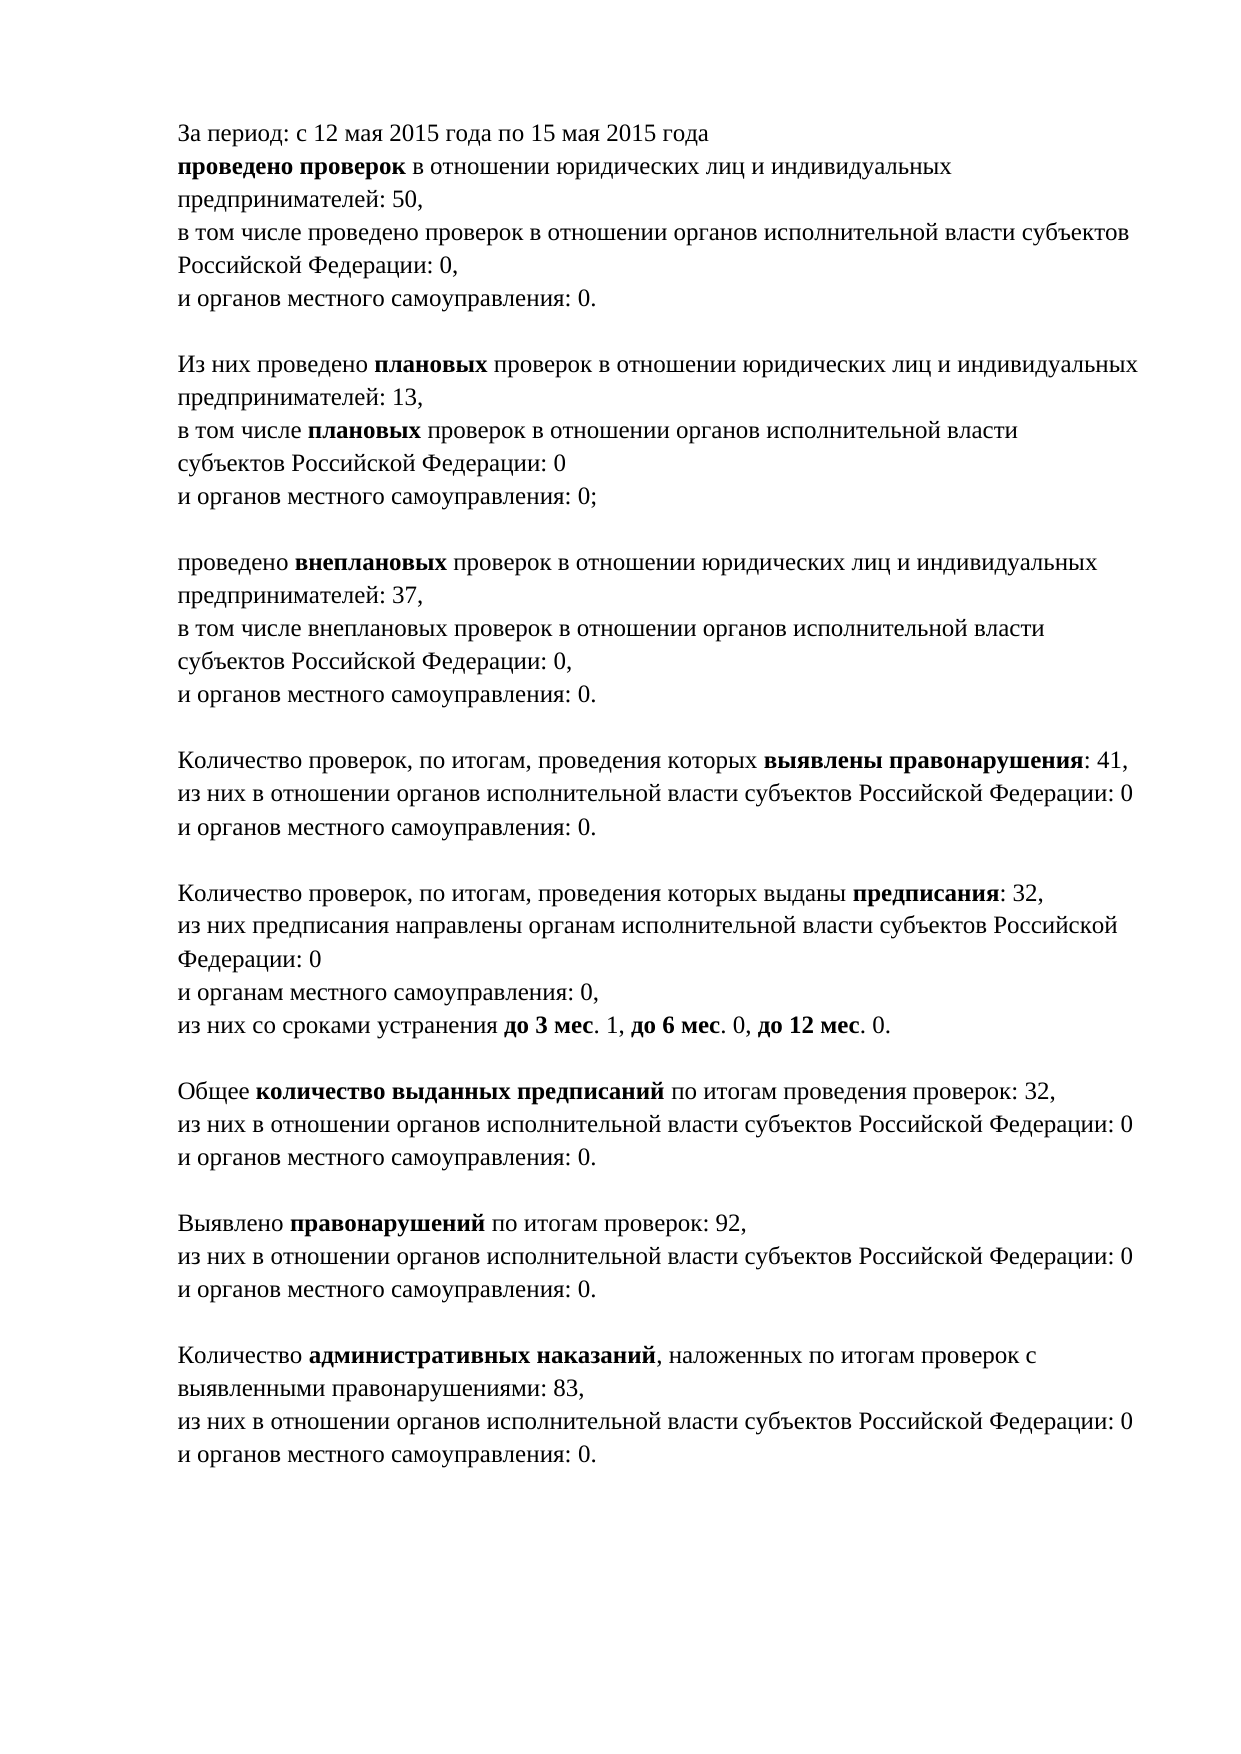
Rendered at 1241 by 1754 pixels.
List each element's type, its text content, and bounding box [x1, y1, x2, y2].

text и органов местного самоуправления: 0; [177, 481, 1152, 510]
text Количество административных наказаний, наложенных по итогам проверок с выявленными правонарушениями: 83, [177, 1340, 1152, 1402]
text и органов местного самоуправления: 0. [177, 283, 1152, 312]
text и органов местного самоуправления: 0. [177, 1274, 1152, 1303]
text из них со сроками устранения до 3 мес. 1, до 6 мес. 0, до 12 мес. 0. [177, 1010, 1152, 1038]
text и органов местного самоуправления: 0. [177, 1142, 1152, 1171]
text Выявлено правонарушений по итогам проверок: 92, [177, 1208, 1152, 1237]
text в том числе плановых проверок в отношении органов исполнительной власти [177, 415, 1152, 444]
text из них в отношении органов исполнительной власти субъектов Российской Федерации: 0 [177, 1241, 1152, 1269]
text Из них проведено плановых проверок в отношении юридических лиц и индивидуальных предпринимателей: 13, [177, 349, 1152, 411]
text За период: с 12 мая 2015 года по 15 мая 2015 года [177, 118, 1152, 147]
text и органов местного самоуправления: 0. [177, 1439, 1152, 1468]
text и органов местного самоуправления: 0. [177, 812, 1152, 840]
text Количество проверок, по итогам, проведения которых выданы предписания: 32, [177, 878, 1152, 906]
text субъектов Российской Федерации: 0 [177, 448, 1152, 477]
text в том числе проведено проверок в отношении органов исполнительной власти субъектов Российской Федерации: 0, [177, 217, 1152, 279]
text проведено проверок в отношении юридических лиц и индивидуальных [177, 151, 1152, 180]
text из них в отношении органов исполнительной власти субъектов Российской Федерации: 0 [177, 778, 1152, 807]
text из них предписания направлены органам исполнительной власти субъектов Российской Федерации: 0 [177, 911, 1152, 972]
text и органов местного самоуправления: 0. [177, 679, 1152, 708]
text предпринимателей: 50, [177, 184, 1152, 213]
text проведено внеплановых проверок в отношении юридических лиц и индивидуальных предпринимателей: 37, [177, 547, 1152, 609]
text в том числе внеплановых проверок в отношении органов исполнительной власти субъектов Российской Федерации: 0, [177, 613, 1152, 675]
text Количество проверок, по итогам, проведения которых выявлены правонарушения: 41, [177, 746, 1152, 774]
text Общее количество выданных предписаний по итогам проведения проверок: 32, [177, 1076, 1152, 1104]
text из них в отношении органов исполнительной власти субъектов Российской Федерации: 0 [177, 1406, 1152, 1435]
text из них в отношении органов исполнительной власти субъектов Российской Федерации: 0 [177, 1109, 1152, 1137]
text и органам местного самоуправления: 0, [177, 977, 1152, 1005]
